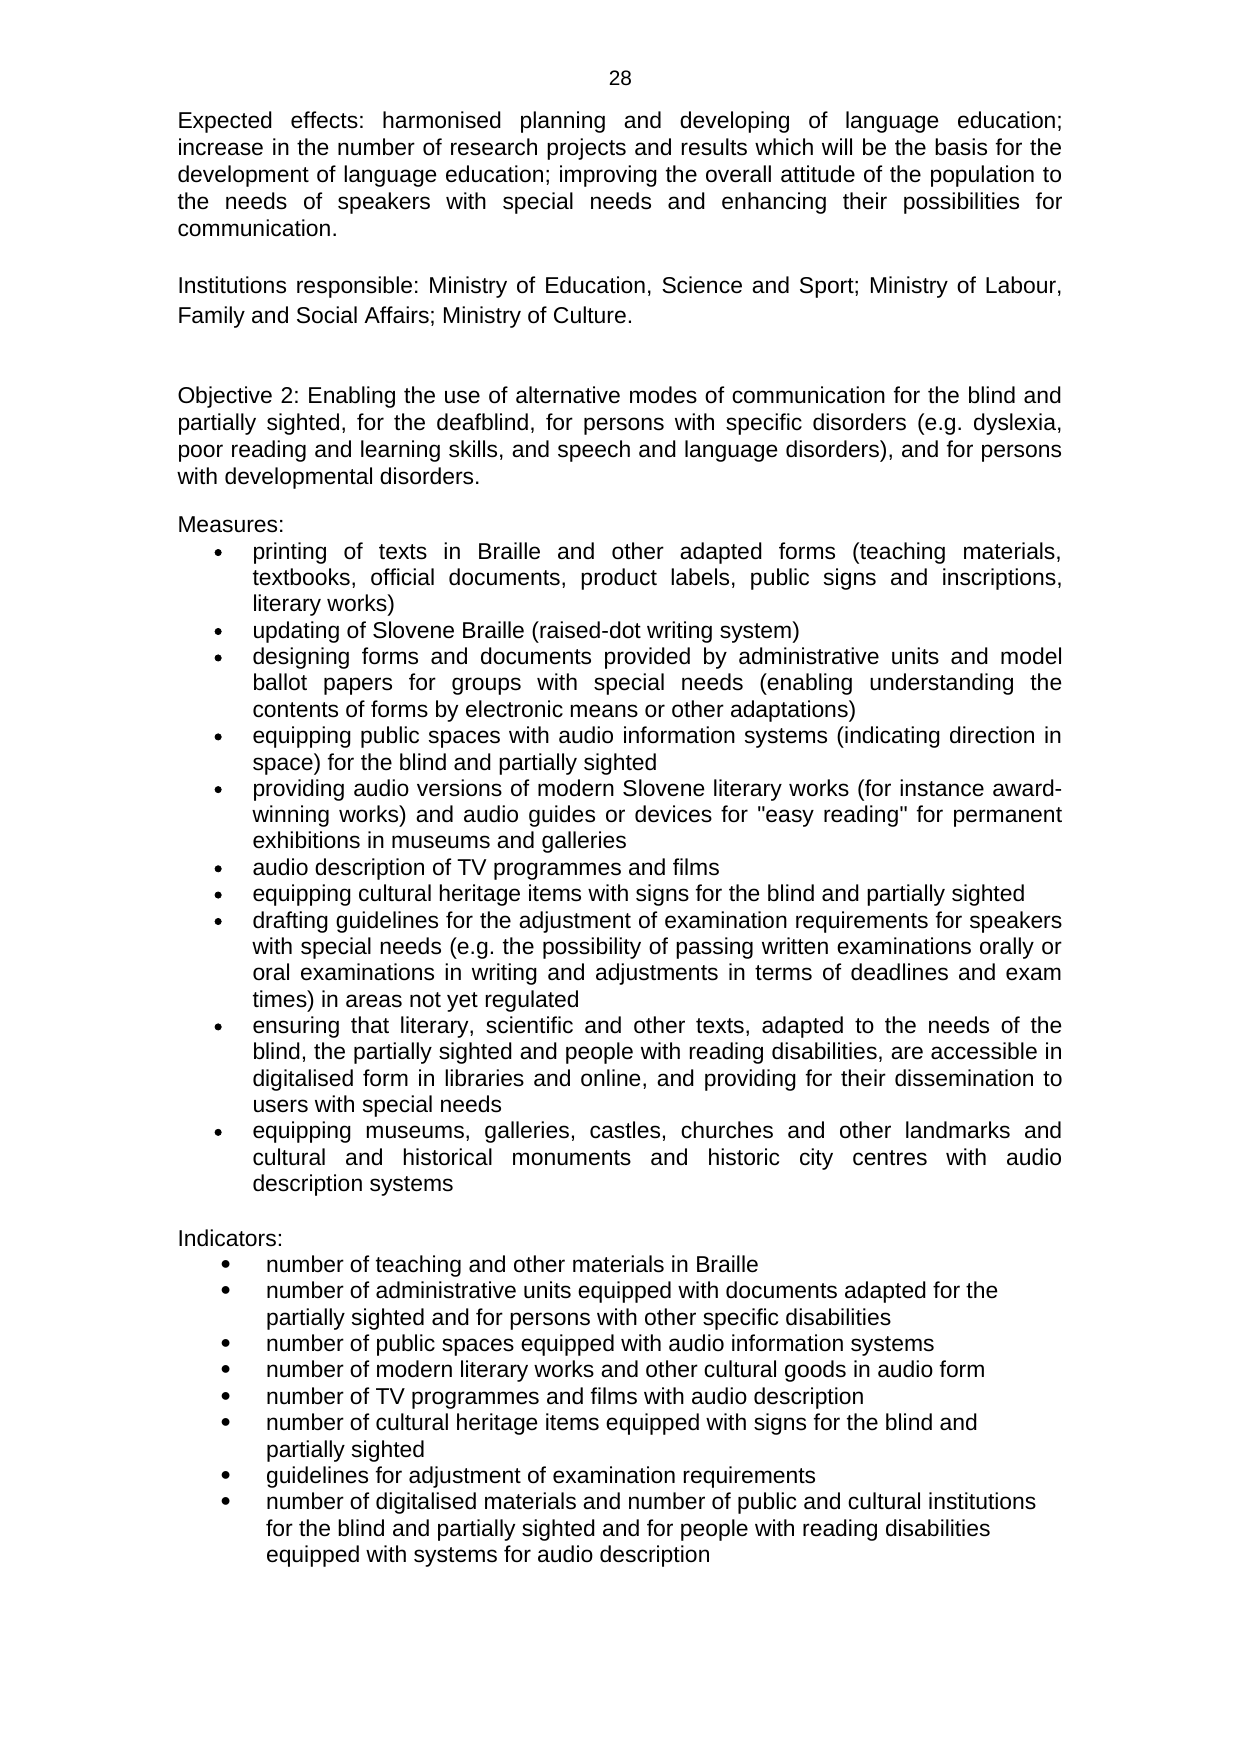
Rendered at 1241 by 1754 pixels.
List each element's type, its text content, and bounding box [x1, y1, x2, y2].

list number of digitalised materials and number of public and cultural institutions for the blind and partially sighted and for people with reading disabilities equipped with systems for audio description [222, 1488, 1063, 1567]
text Indicators: [177, 1224, 1063, 1251]
list printing of texts in Braille and other adapted forms (teaching materials, textbooks, official documents, product labels, public signs and inscriptions, literary works) [215, 538, 1063, 617]
text Institutions responsible: Ministry of Education, Science and Sport; Ministry of Labour, Family and Social Affairs; Ministry of Culture. [177, 272, 1063, 329]
list number of cultural heritage items equipped with signs for the blind and partially sighted [222, 1409, 1063, 1462]
text Expected effects: harmonised planning and developing of language education; increase in the number of research projects and results which will be the basis for the development of language education; improving the overall attitude of the population to the needs of speakers with special needs and enhancing their possibilities for communication. [177, 106, 1063, 242]
list number of teaching and other materials in Braille [222, 1251, 1063, 1277]
list audio description of TV programmes and films [215, 854, 1063, 880]
list designing forms and documents provided by administrative units and model ballot papers for groups with special needs (enabling understanding the contents of forms by electronic means or other adaptations) [215, 643, 1063, 722]
text Measures: [177, 511, 1063, 538]
text Objective 2: Enabling the use of alternative modes of communication for the blind and partially sighted, for the deafblind, for persons with specific disorders (e.g. dyslexia, poor reading and learning skills, and speech and language disorders), and for persons with developmental disorders. [177, 381, 1063, 490]
list ensuring that literary, scientific and other texts, adapted to the needs of the blind, the partially sighted and people with reading disabilities, are accessible in digitalised form in libraries and online, and providing for their dissemination to users with special needs [215, 1012, 1063, 1117]
list number of public spaces equipped with audio information systems [222, 1330, 1063, 1356]
list equipping cultural heritage items with signs for the blind and partially sighted [215, 880, 1063, 907]
list providing audio versions of modern Slovene literary works (for instance award-winning works) and audio guides or devices for "easy reading" for permanent exhibitions in museums and galleries [215, 775, 1063, 854]
list updating of Slovene Braille (raised-dot writing system) [215, 617, 1063, 643]
list drafting guidelines for the adjustment of examination requirements for speakers with special needs (e.g. the possibility of passing written examinations orally or oral examinations in writing and adjustments in terms of deadlines and exam times) in areas not yet regulated [215, 907, 1063, 1012]
list equipping museums, galleries, castles, churches and other landmarks and cultural and historical monuments and historic city centres with audio description systems [215, 1117, 1063, 1196]
list guidelines for adjustment of examination requirements [222, 1462, 1063, 1488]
list equipping public spaces with audio information systems (indicating direction in space) for the blind and partially sighted [215, 722, 1063, 775]
list number of modern literary works and other cultural goods in audio form [222, 1356, 1063, 1383]
list number of TV programmes and films with audio description [222, 1383, 1063, 1409]
list number of administrative units equipped with documents adapted for the partially sighted and for persons with other specific disabilities [222, 1277, 1063, 1330]
